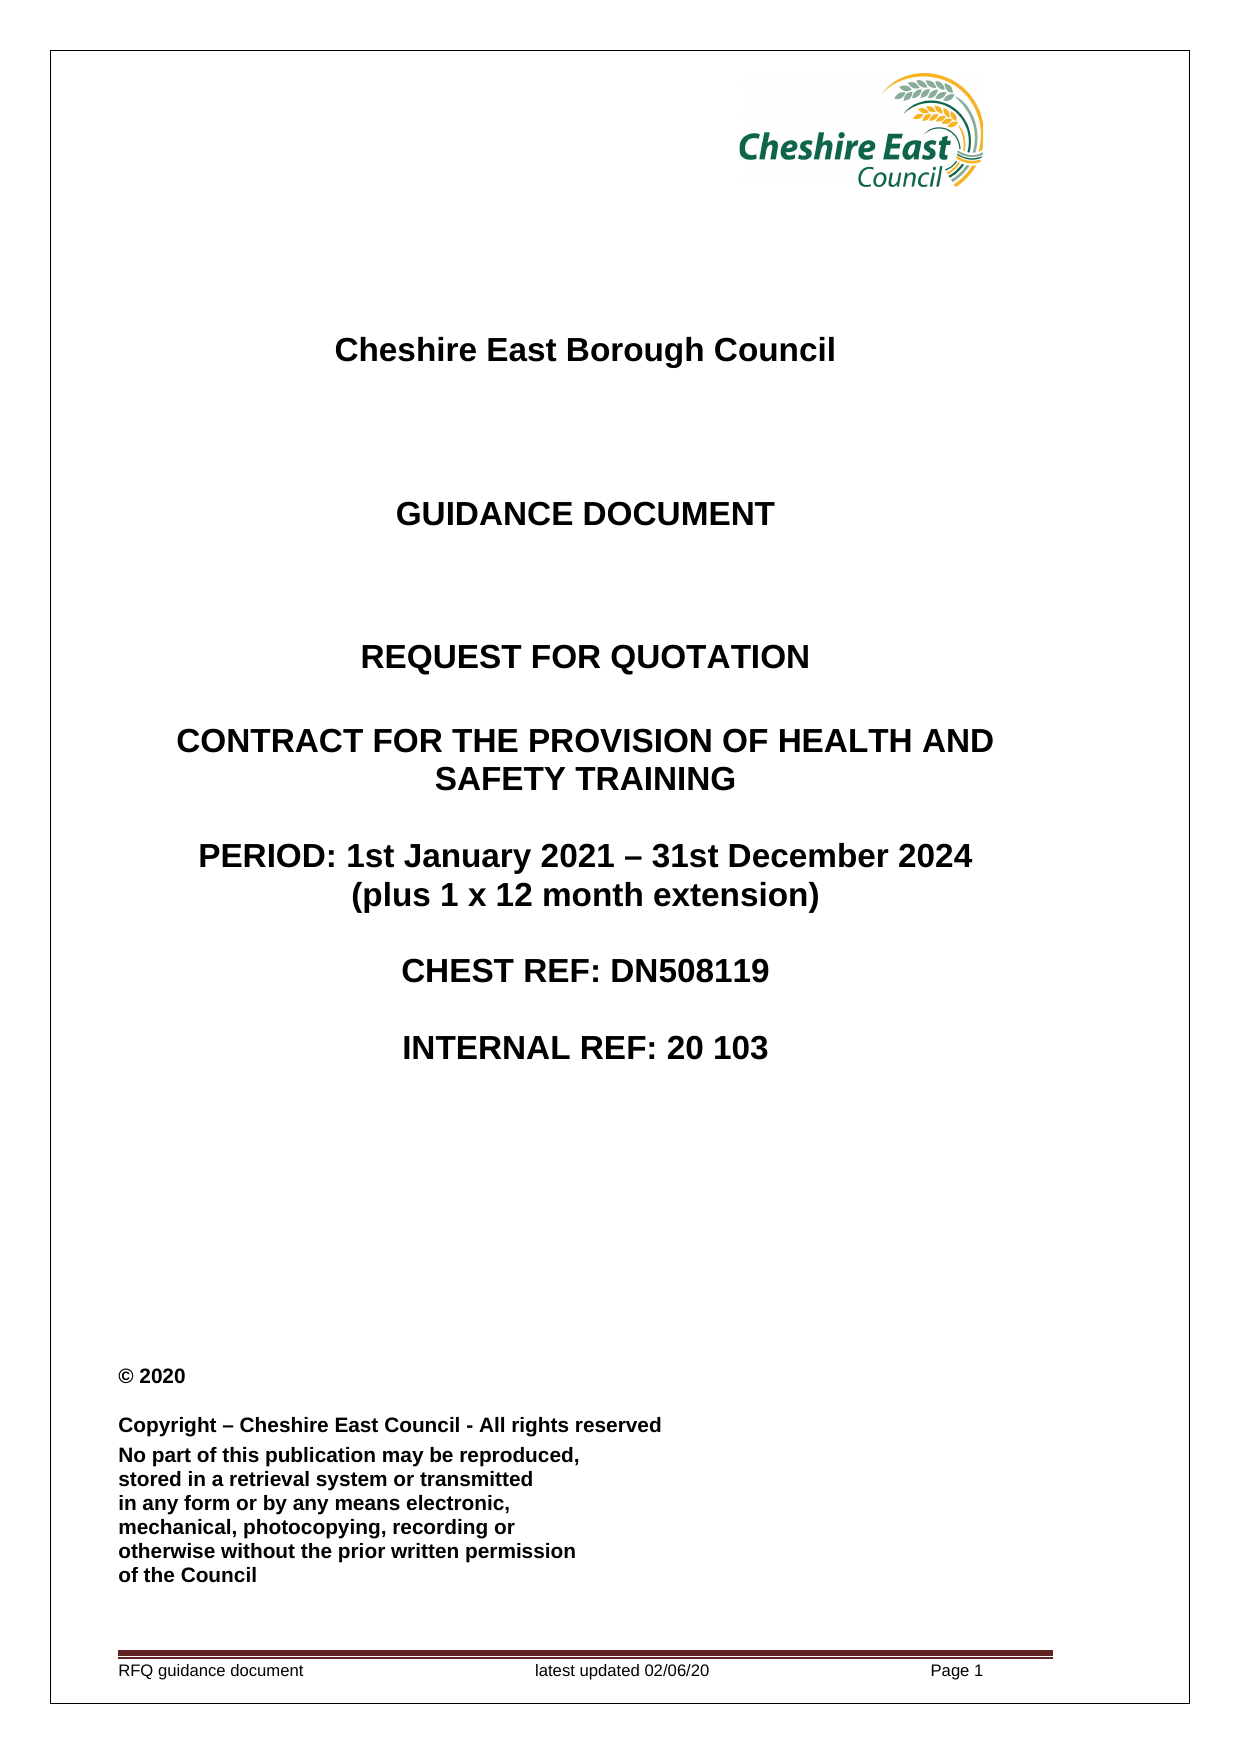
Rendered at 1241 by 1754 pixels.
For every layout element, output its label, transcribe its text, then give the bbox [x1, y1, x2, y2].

text INTERNAL REF: 20 103 [118, 1028, 1053, 1067]
text PERIOD: 1st January 2021 – 31st December 2024 [118, 836, 1053, 875]
text REQUEST FOR QUOTATION [118, 637, 1053, 676]
text (plus 1 x 12 month extension) [118, 875, 1053, 913]
text stored in a retrieval system or transmitted [118, 1467, 1053, 1491]
picture [739, 73, 984, 187]
text © 2020 [118, 1364, 1053, 1388]
text of the Council [118, 1563, 1053, 1587]
text Cheshire East Borough Council [118, 330, 1053, 368]
text No part of this publication may be reproduced, [118, 1443, 1053, 1467]
text otherwise without the prior written permission [118, 1539, 1053, 1563]
text CHEST REF: DN508119 [118, 952, 1053, 990]
subtitle Copyright – Cheshire East Council - All rights reserved [118, 1413, 1053, 1437]
text in any form or by any means electronic, [118, 1491, 1053, 1515]
text mechanical, photocopying, recording or [118, 1515, 1053, 1539]
text CONTRACT FOR THE PROVISION OF HEALTH AND SAFETY TRAINING [118, 721, 1053, 798]
text GUIDANCE DOCUMENT [118, 494, 1053, 533]
